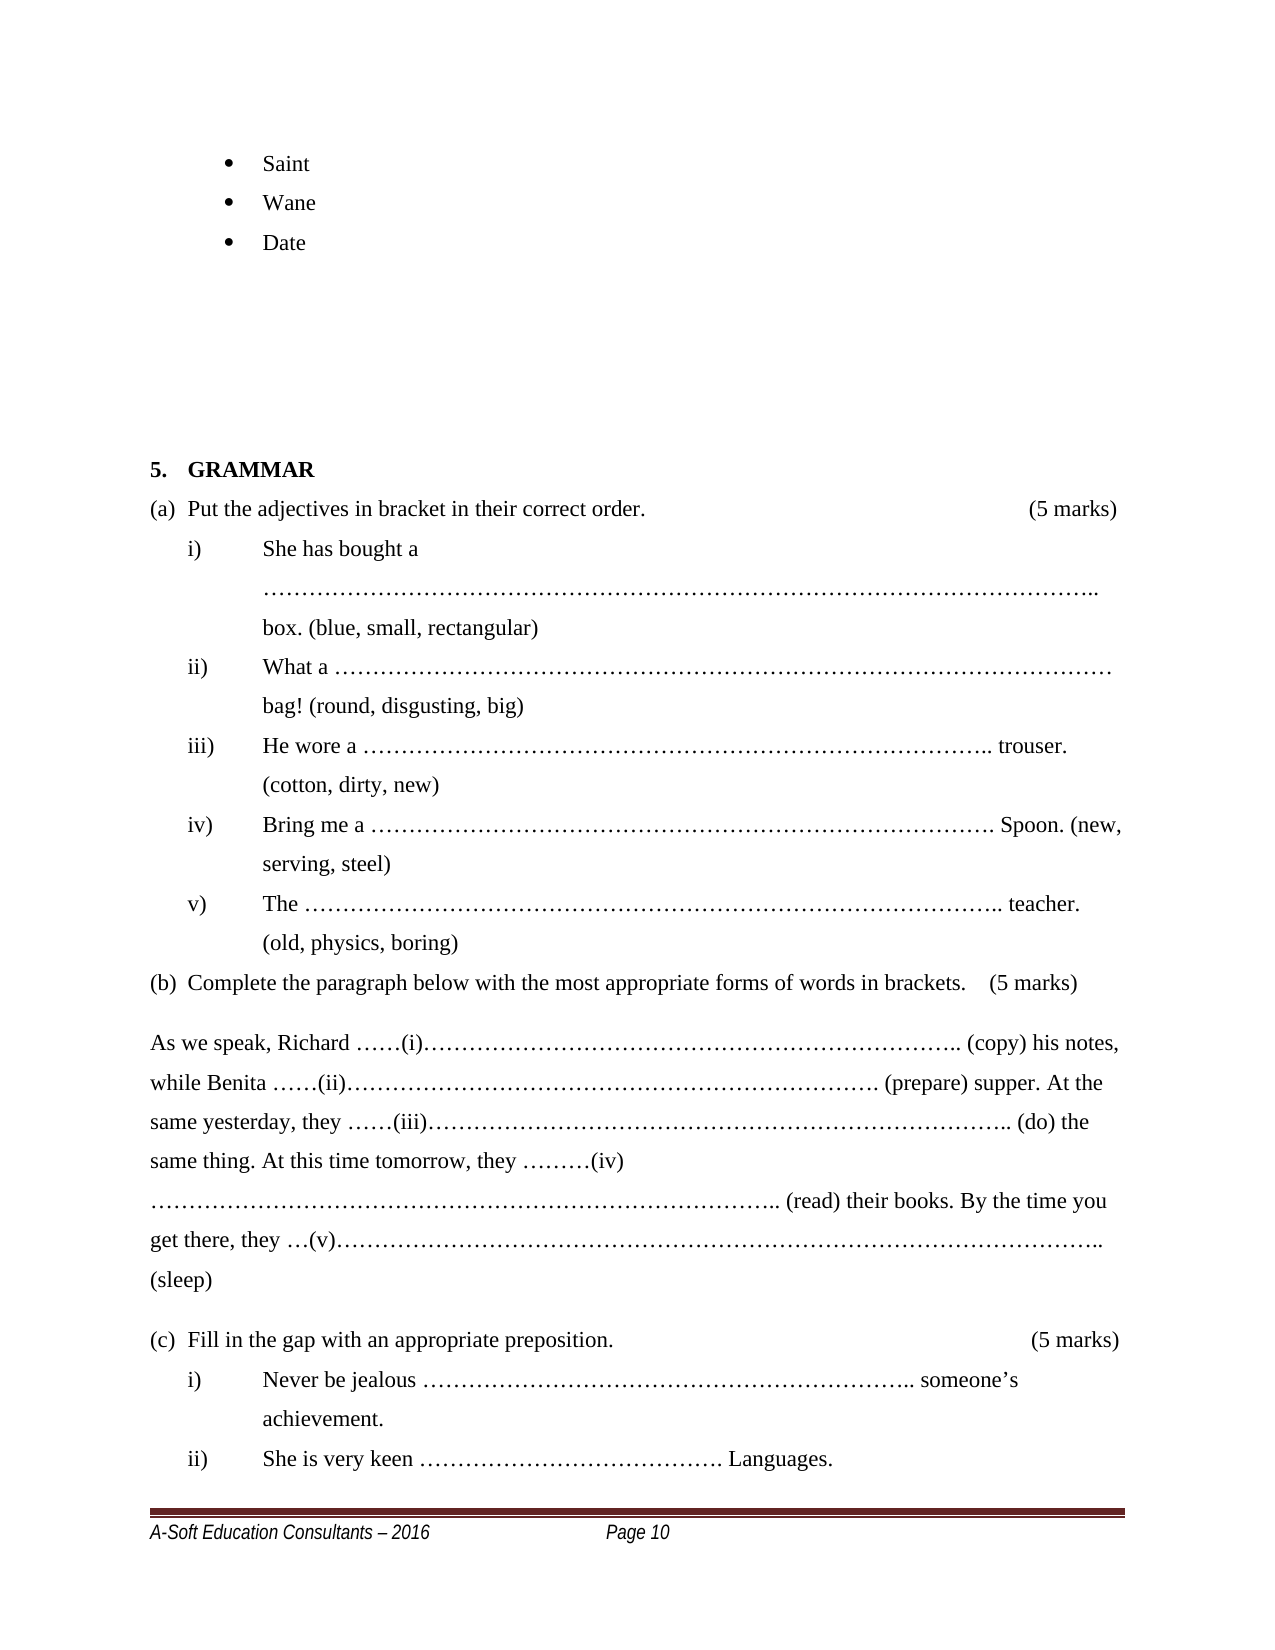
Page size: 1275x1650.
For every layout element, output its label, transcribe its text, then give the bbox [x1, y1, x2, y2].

list GRAMMAR [150, 456, 1125, 482]
list Wane [225, 189, 1125, 216]
text As we speak, Richard ……(i)…………………………………………………………….. (copy) his notes, while Benita ……(ii)……………………………………………………………. (prepare) supper. At the same yesterday, they ……(iii)………………………………………………………………….. (do) the same thing. At this time tomorrow, they ………(iv)……………………………………………………………………….. (read) their books. By the time you get there, they …(v)……………………………………………………………………………………….. (sleep) [150, 1029, 1125, 1292]
list Date [225, 229, 1125, 255]
list Never be jealous ……………………………………………………….. someone’s achievement. [187, 1366, 1125, 1432]
list She has bought a ……………………………………………………………………………………………….. box. (blue, small, rectangular) [187, 534, 1125, 640]
list Bring me a ………………………………………………………………………. Spoon. (new, serving, steel) [187, 811, 1125, 877]
list The ……………………………………………………………………………….. teacher. (old, physics, boring) [187, 890, 1125, 956]
list Put the adjectives in bracket in their correct order. (5 marks) [150, 495, 1125, 521]
list Complete the paragraph below with the most appropriate forms of words in brackets. (5 marks) [150, 969, 1125, 995]
list She is very keen …………………………………. Languages. [187, 1445, 1125, 1471]
list Fill in the gap with an appropriate preposition. (5 marks) [150, 1326, 1125, 1353]
list What a ………………………………………………………………………………………… bag! (round, disgusting, big) [187, 653, 1125, 719]
list He wore a ……………………………………………………………………….. trouser. (cotton, dirty, new) [187, 732, 1125, 798]
list Saint [225, 150, 1125, 176]
